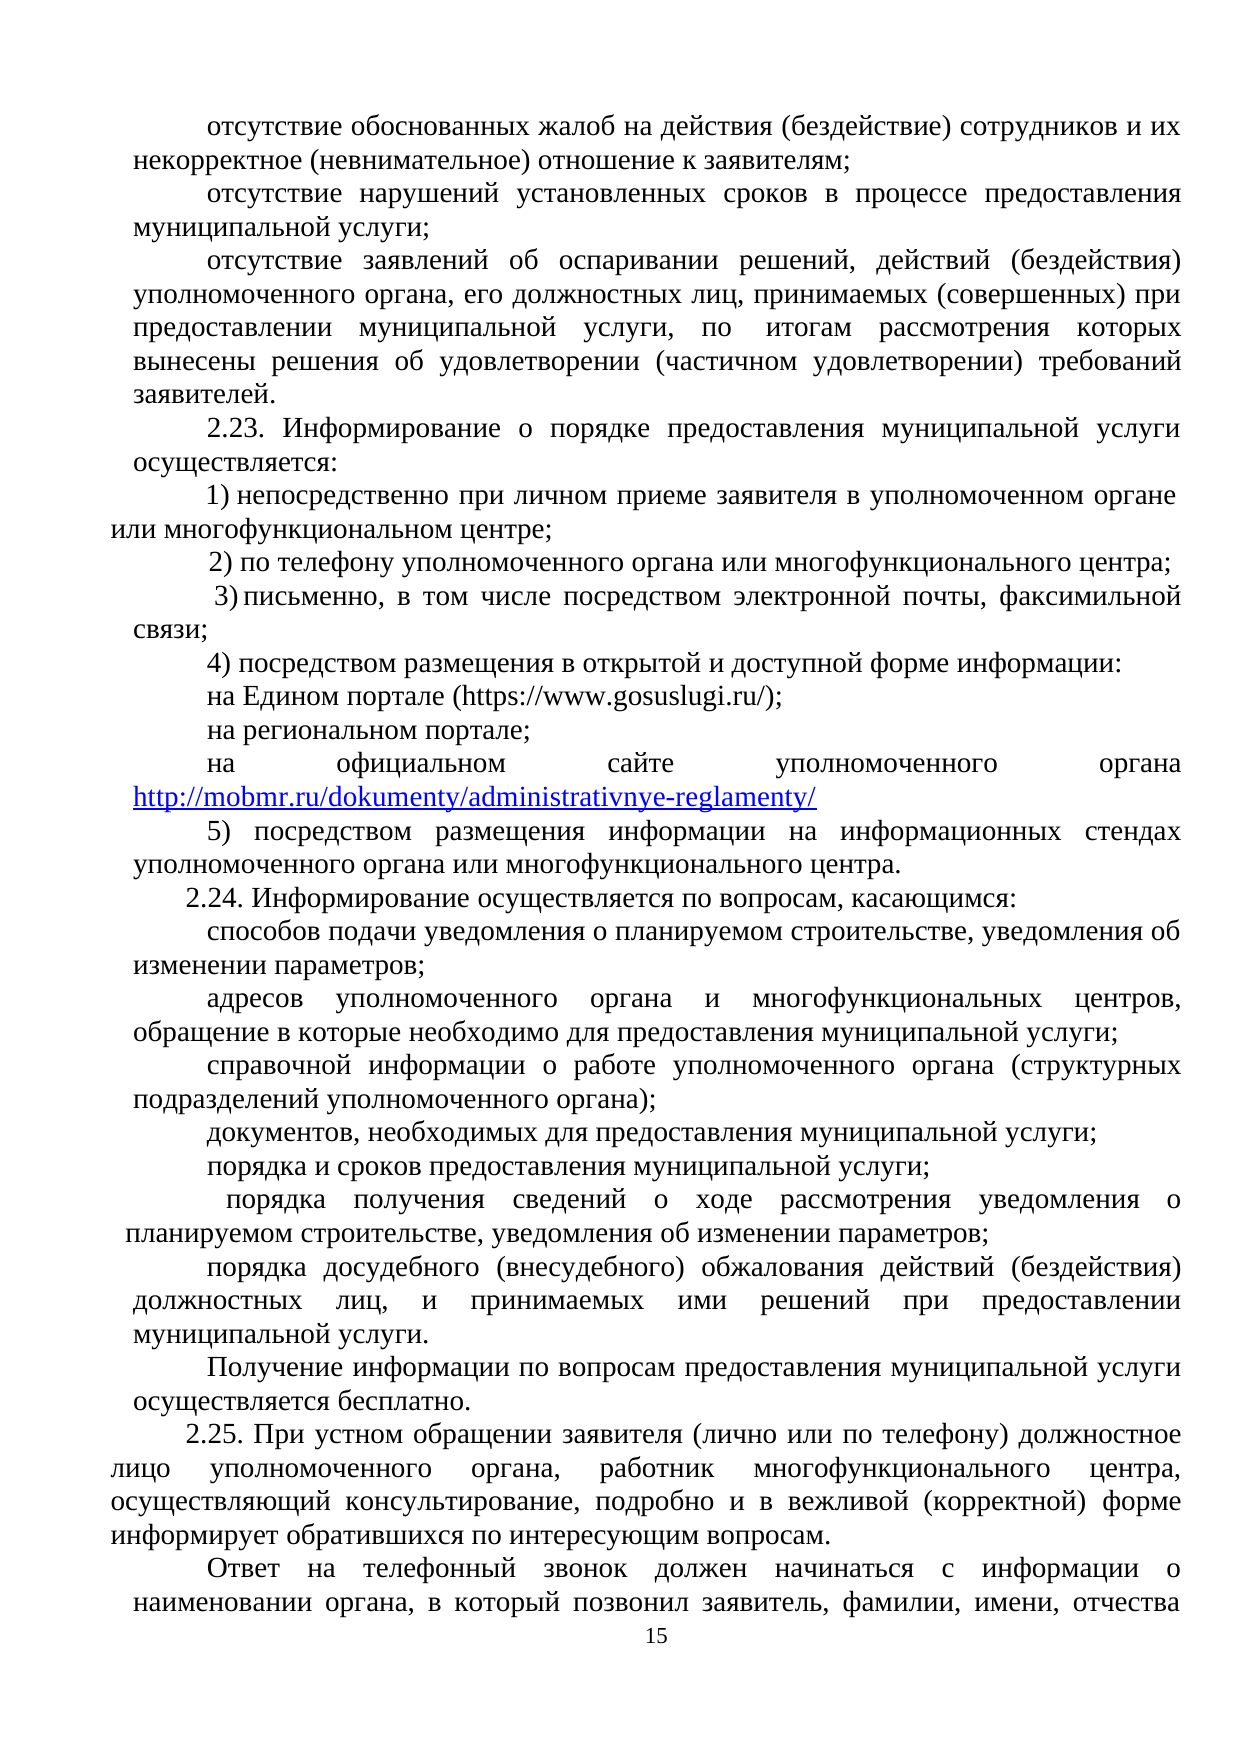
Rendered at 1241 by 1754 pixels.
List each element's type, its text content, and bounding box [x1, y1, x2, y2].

text отсутствие нарушений установленных сроков в процессе предоставления муниципальной услуги; [133, 175, 1181, 242]
text способов подачи уведомления о планируемом строительстве, уведомления об изменении параметров; [133, 913, 1181, 980]
text адресов уполномоченного органа и многофункциональных центров, обращение в которые необходимо для предоставления муниципальной услуги; [133, 980, 1181, 1047]
text отсутствие обоснованных жалоб на действия (бездействие) сотрудников и их некорректное (невнимательное) отношение к заявителям; [133, 108, 1182, 175]
text 2.23. Информирование о порядке предоставления муниципальной услуги осуществляется: [133, 410, 1182, 477]
text 2.25. При устном обращении заявителя (лично или по телефону) должностное лицо уполномоченного органа, работник многофункционального центра, осуществляющий консультирование, подробно и в вежливой (корректной) форме информирует обратившихся по интересующим вопросам. [110, 1416, 1181, 1551]
text на официальном сайте уполномоченного органа http://mobmr.ru/dokumenty/administrativnye-reglamenty/ [133, 746, 1181, 813]
list письменно, в том числе посредством электронной почты, факсимильной связи; [133, 578, 1181, 645]
text Получение информации по вопросам предоставления муниципальной услуги осуществляется бесплатно. [133, 1349, 1181, 1416]
text справочной информации о работе уполномоченного органа (структурных подразделений уполномоченного органа); [133, 1047, 1181, 1114]
text на региональном портале; [207, 712, 1205, 746]
text 2) по телефону уполномоченного органа или многофункционального центра; [99, 544, 1205, 578]
text порядка получения сведений о ходе рассмотрения уведомления о планируемом строительстве, уведомления об изменении параметров; [125, 1182, 1181, 1249]
list посредством размещения информации на информационных стендах уполномоченного органа или многофункционального центра. [133, 813, 1181, 880]
text порядка досудебного (внесудебного) обжалования действий (бездействия) должностных лиц, и принимаемых ими решений при предоставлении муниципальной услуги. [133, 1249, 1182, 1349]
text отсутствие заявлений об оспаривании решений, действий (бездействия) уполномоченного органа, его должностных лиц, принимаемых (совершенных) при предоставлении муниципальной услуги, по итогам рассмотрения которых вынесены решения об удовлетворении (частичном удовлетворении) требований заявителей. [133, 242, 1182, 410]
text 2.24. Информирование осуществляется по вопросам, касающимся: [110, 880, 1205, 913]
list посредством размещения в открытой и доступной форме информации: [207, 645, 1205, 678]
text 1) непосредственно при личном приеме заявителя в уполномоченном органе или многофункциональном центре; [110, 477, 1205, 544]
text документов, необходимых для предоставления муниципальной услуги; [133, 1114, 1181, 1148]
text порядка и сроков предоставления муниципальной услуги; [207, 1148, 1181, 1182]
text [133, 1551, 1181, 1618]
text на Едином портале (https://www.gosuslugi.ru/); [207, 678, 1205, 712]
